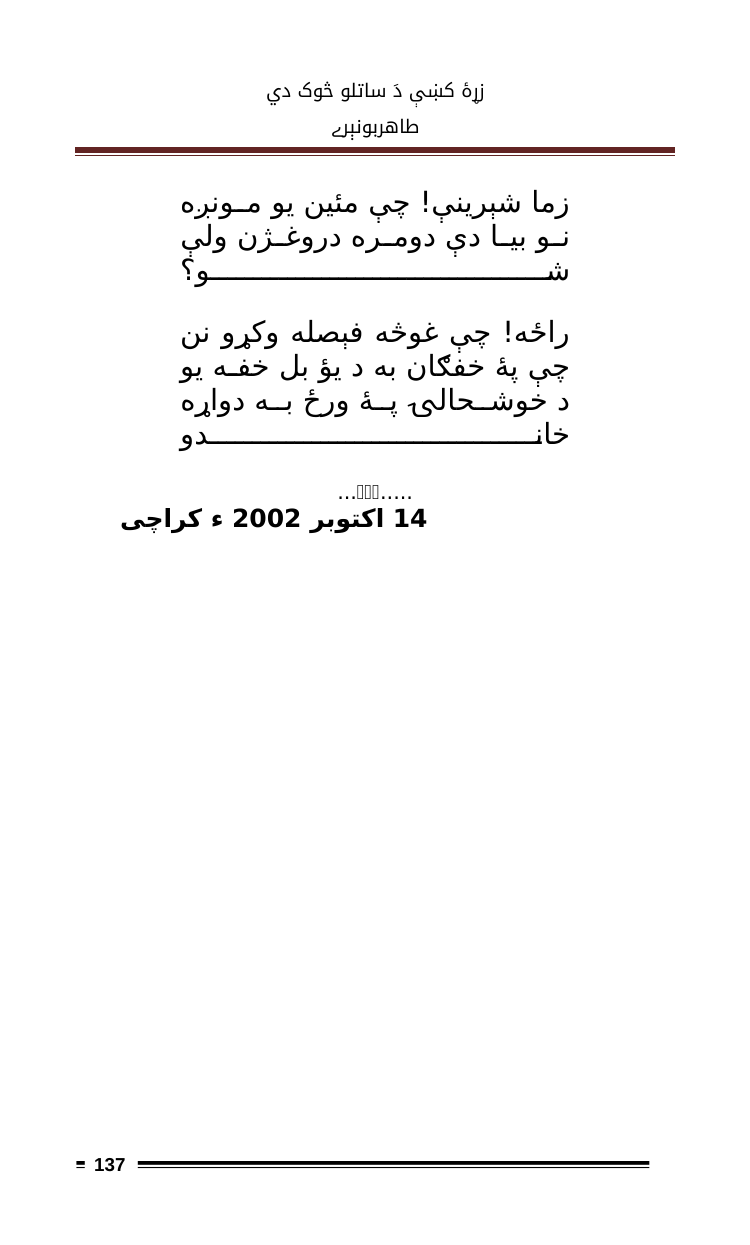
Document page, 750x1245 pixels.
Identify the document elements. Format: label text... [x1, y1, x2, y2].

picture [76, 1161, 98, 1169]
picture [101, 1161, 111, 1169]
text راځه! چې غوڅه فېصله وکړو نن چې پۀ خفګان به د يؤ بل خفه يو د خوشحالۍ پۀ ورځ به دواړه خاندو [180, 316, 570, 480]
text ........ [120, 480, 630, 504]
picture [111, 1161, 121, 1169]
text زما شېرينې! چې مئين يو مونږه نو بيا دې دومره دروغژن ولې شو؟ [180, 185, 570, 316]
picture [121, 1161, 650, 1169]
text 14 اکتوبر 2002 ء کراچى [120, 504, 630, 534]
